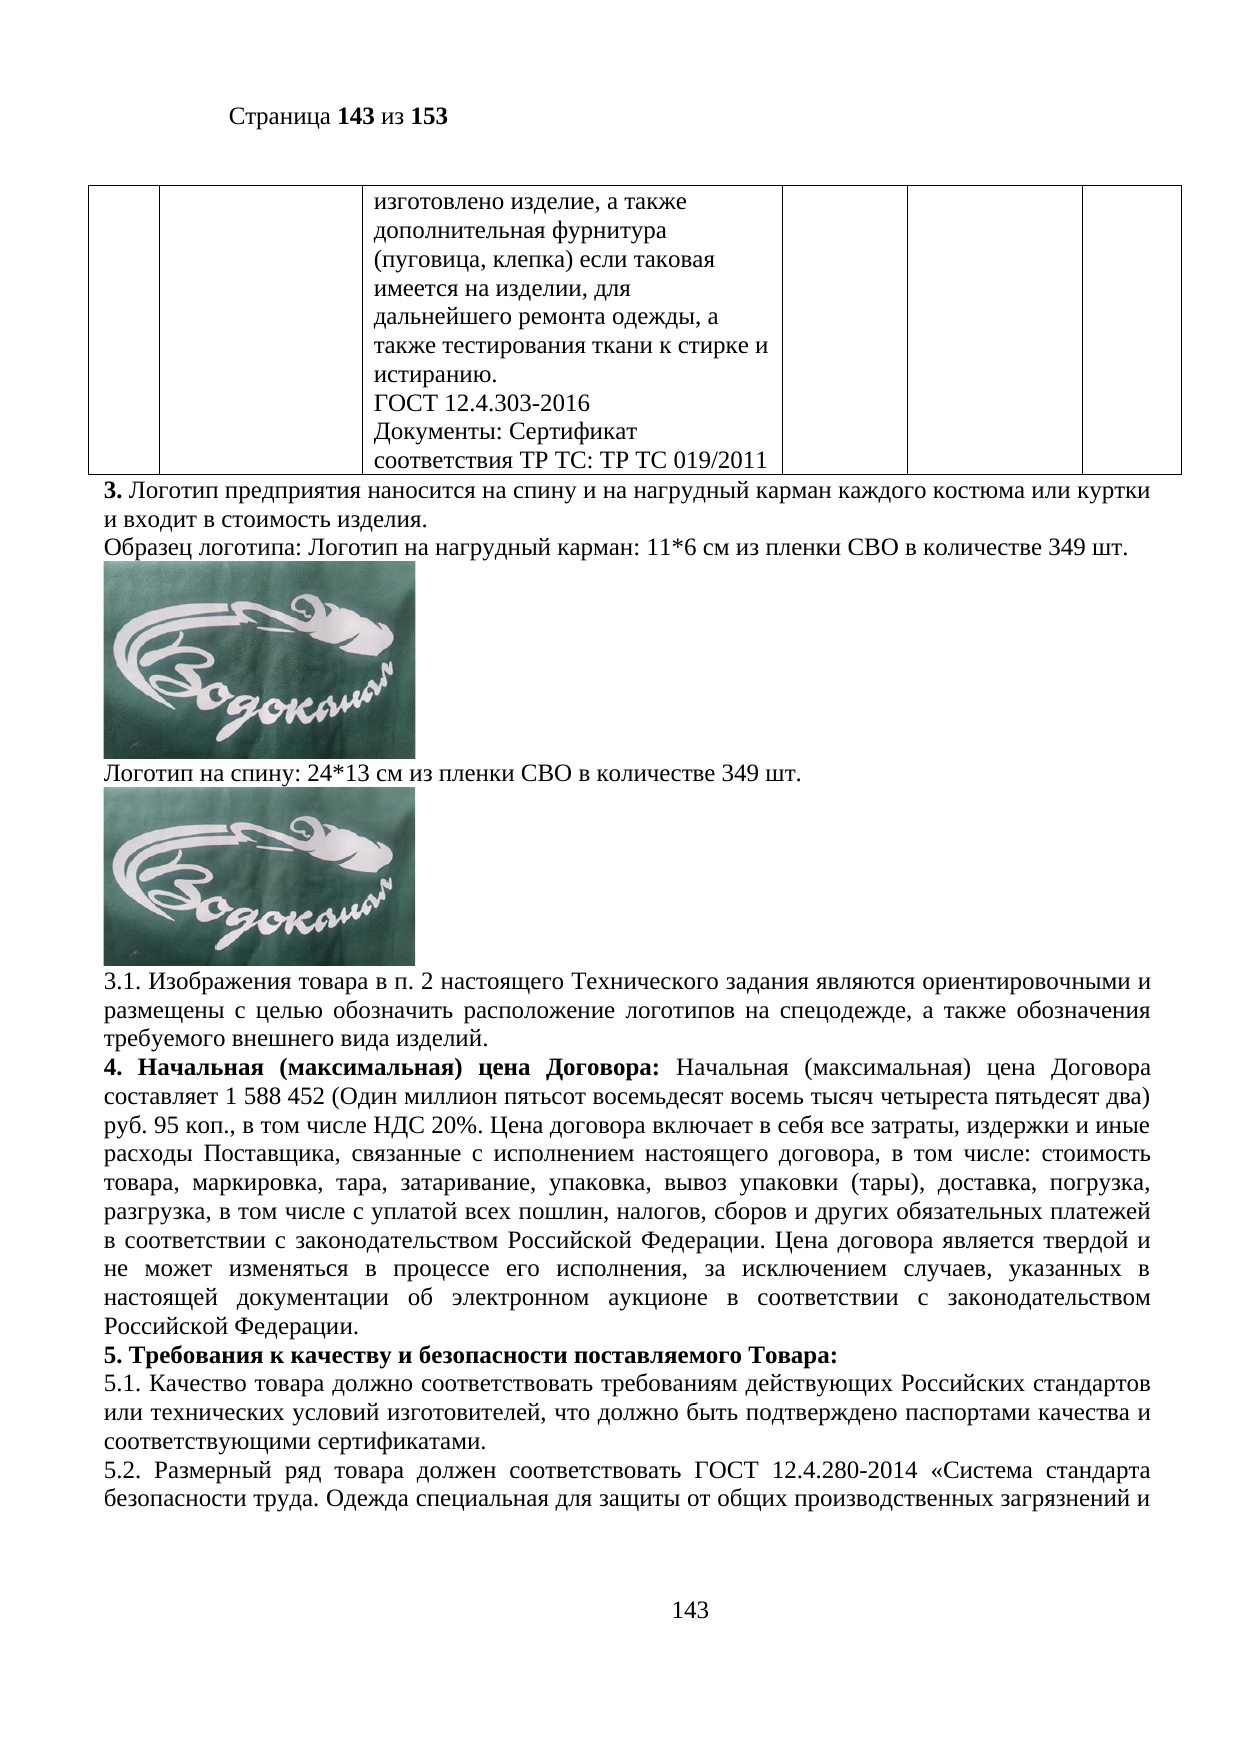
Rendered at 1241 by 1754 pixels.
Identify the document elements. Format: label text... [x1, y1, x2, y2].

text 5. Требования к качеству и безопасности поставляемого Товара: [103, 1340, 1152, 1368]
text 5.1. Качество товара должно соответствовать требованиям действующих Российских стандартов или технических условий изготовителей, что должно быть подтверждено паспортами качества и соответствующими сертификатами. [103, 1368, 1152, 1455]
text 3.1. Изображения товара в п. 2 настоящего Технического задания являются ориентировочными и размещены с целью обозначить расположение логотипов на спецодежде, а также обозначения требуемого внешнего вида изделий. [103, 966, 1152, 1052]
table_cell [908, 186, 1082, 474]
text 3. Логотип предприятия наносится на спину и на нагрудный карман каждого костюма или куртки и входит в стоимость изделия. [103, 475, 1152, 532]
text Логотип на спину: 24*13 см из пленки СВО в количестве 349 шт. [103, 758, 1152, 787]
table_cell [783, 186, 907, 474]
table_cell [1083, 186, 1181, 474]
text 4. Начальная (максимальная) цена Договора: Начальная (максимальная) цена Договора составляет 1 588 452 (Один миллион пятьсот восемьдесят восемь тысяч четыреста пятьдесят два) руб. 95 коп., в том числе НДС 20%. Цена договора включает в себя все затраты, издержки и иные расходы Поставщика, связанные с исполнением настоящего договора, в том числе: стоимость товара, маркировка, тара, затаривание, упаковка, вывоз упаковки (тары), доставка, погрузка, разгрузка, в том числе с уплатой всех пошлин, налогов, сборов и других обязательных платежей в соответствии с законодательством Российской Федерации. Цена договора является твердой и не может изменяться в процессе его исполнения, за исключением случаев, указанных в настоящей документации об электронном аукционе в соответствии с законодательством Российской Федерации. [103, 1052, 1152, 1340]
picture [103, 787, 416, 966]
picture [103, 561, 416, 759]
text Образец логотипа: Логотип на нагрудный карман: 11*6 см из пленки СВО в количестве 349 шт. [103, 532, 1152, 561]
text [103, 1455, 1152, 1512]
